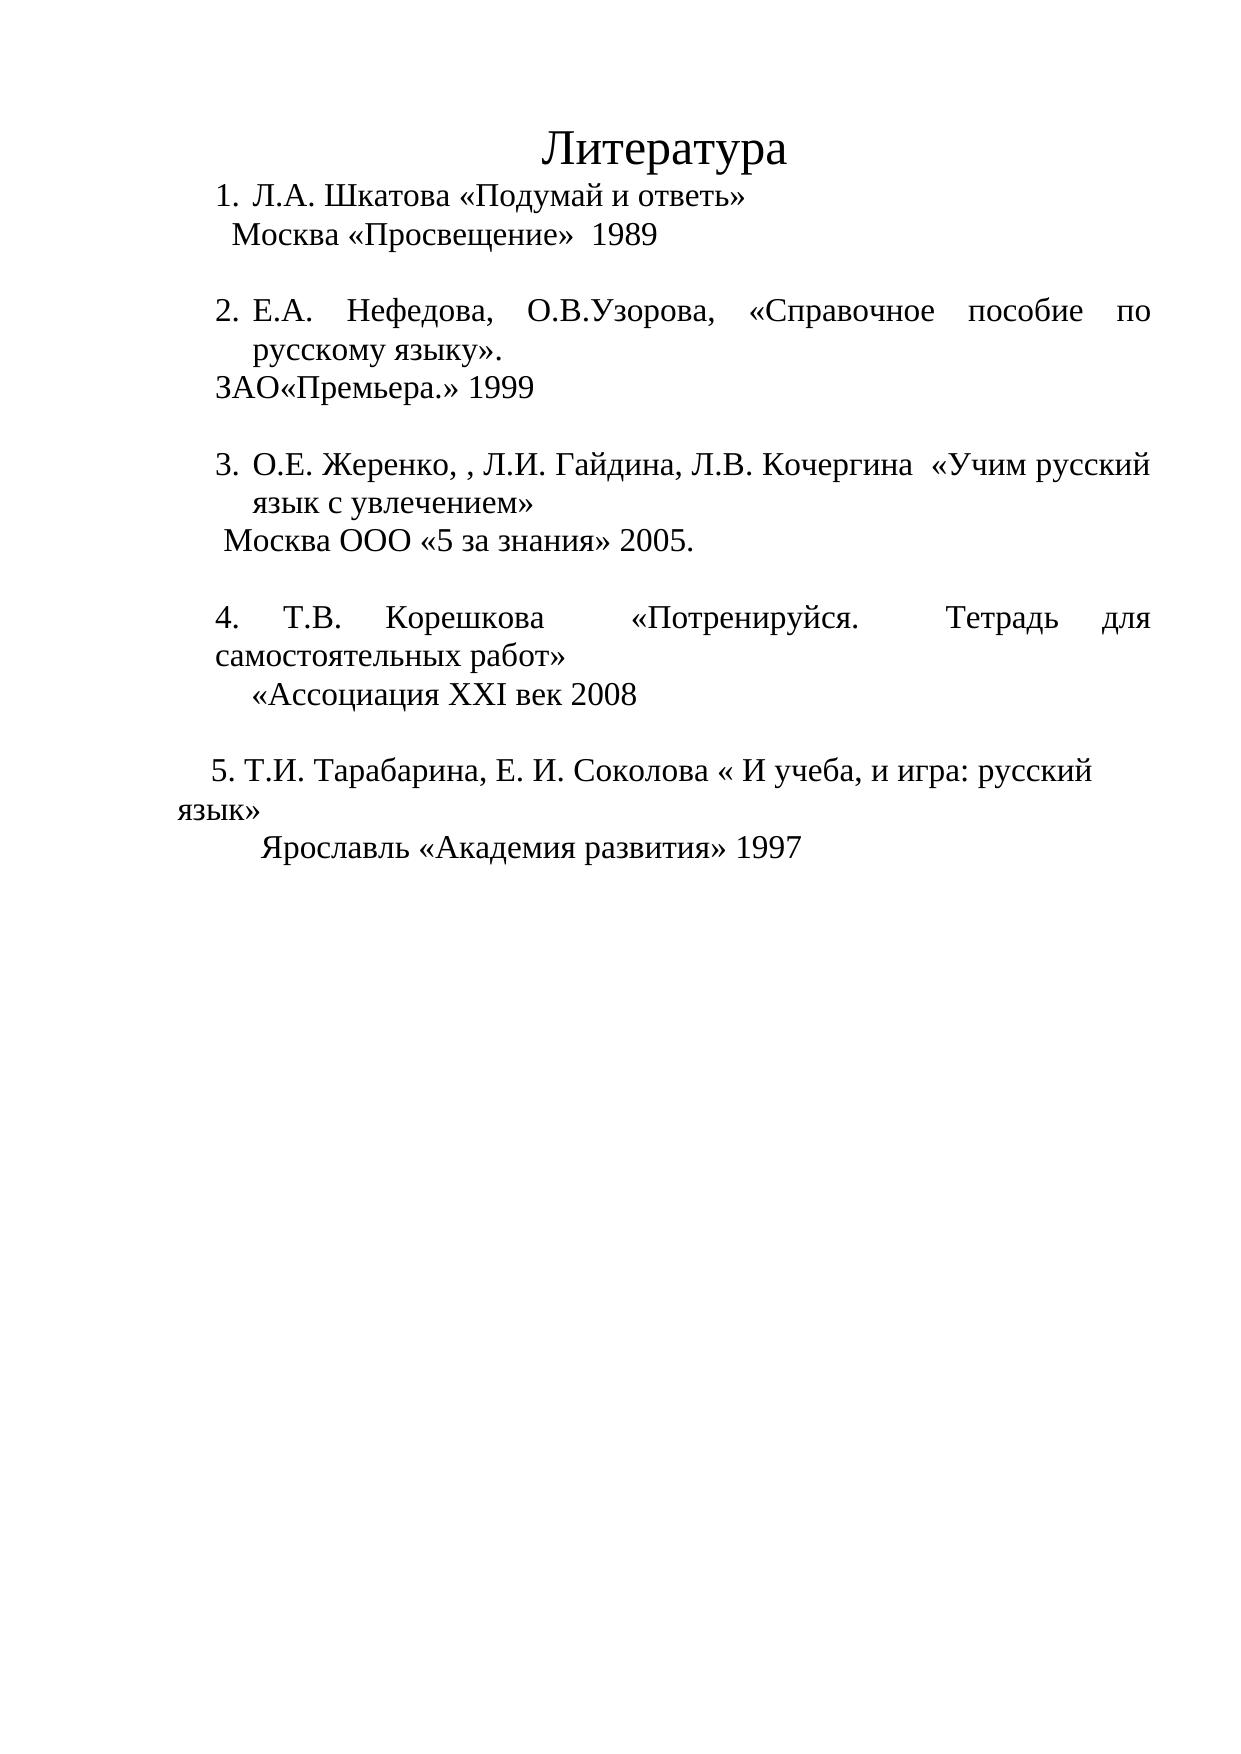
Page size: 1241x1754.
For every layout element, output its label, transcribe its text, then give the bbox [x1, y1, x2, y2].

list Е.А. Нефедова, О.В.Узорова, «Справочное пособие по русскому языку». [215, 291, 1152, 367]
text 4. Т.В. Корешкова «Потренируйся. Тетрадь для самостоятельных работ» [215, 597, 1152, 674]
list Л.А. Шкатова «Подумай и ответь» [215, 176, 1152, 214]
text Москва ООО «5 за знания» 2005. [215, 521, 1152, 559]
text «Ассоциация XXI век 2008 [177, 674, 1152, 712]
text Москва «Просвещение» 1989 [215, 214, 1152, 252]
text 5. Т.И. Тарабарина, Е. И. Соколова « И учеба, и игра: русский язык» [177, 751, 1152, 827]
list О.Е. Жеренко, , Л.И. Гайдина, Л.В. Кочергина «Учим русский язык с увлечением» [215, 444, 1152, 521]
text ЗАО«Премьера.» 1999 [215, 367, 1152, 406]
text Ярославль «Академия развития» 1997 [177, 827, 1152, 866]
text Литература [177, 118, 1152, 176]
